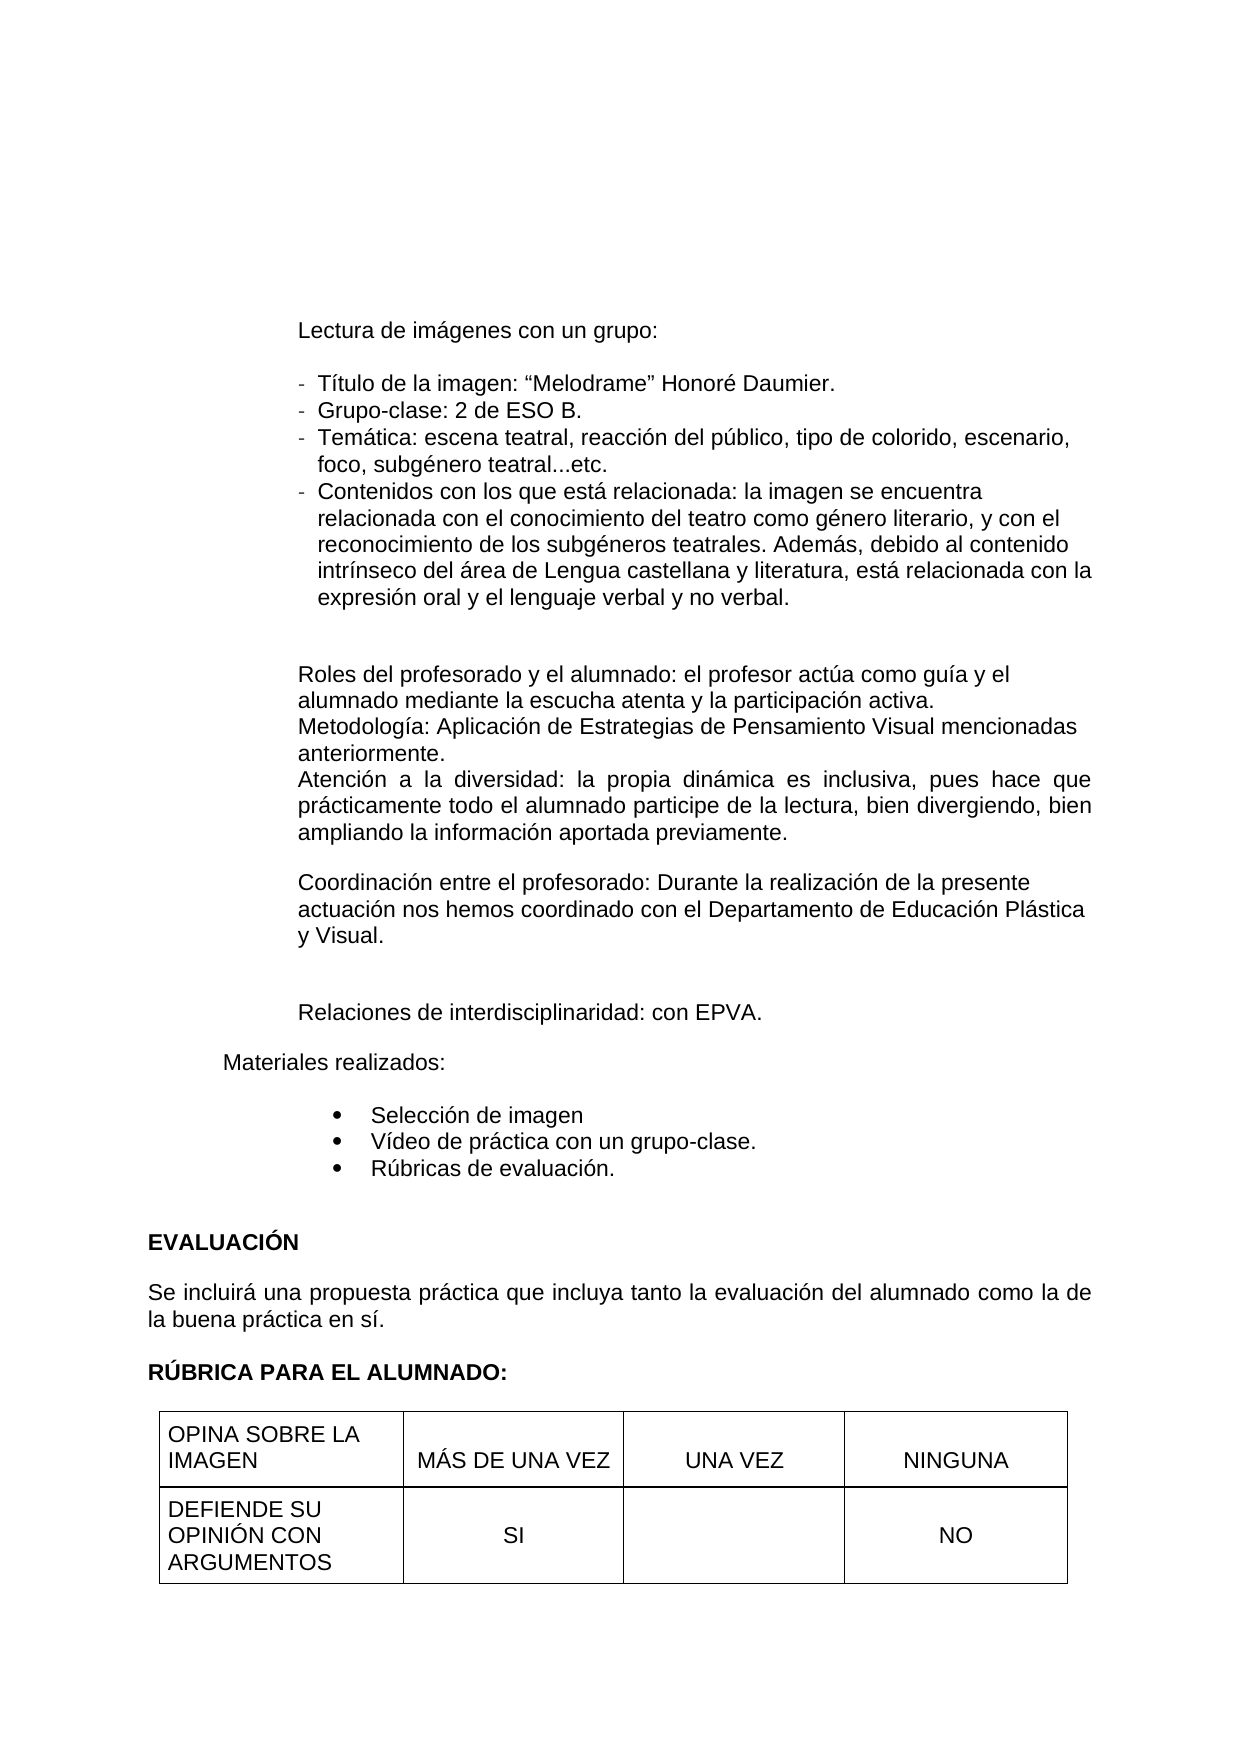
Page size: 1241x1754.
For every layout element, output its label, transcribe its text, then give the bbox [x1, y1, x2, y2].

table_cell [624, 1488, 844, 1583]
list Selección de imagen [333, 1102, 1093, 1128]
list Título de la imagen: “Melodrame” Honoré Daumier. [298, 370, 1093, 397]
table_cell NO [845, 1488, 1067, 1583]
text Coordinación entre el profesorado: Durante la realización de la presente actuación nos hemos coordinado con el Departamento de Educación Plástica y Visual. [298, 869, 1093, 948]
list Rúbricas de evaluación. [333, 1154, 1093, 1181]
text Relaciones de interdisciplinaridad: con EPVA. [298, 999, 1093, 1025]
text Se incluirá una propuesta práctica que incluya tanto la evaluación del alumnado como la de la buena práctica en sí. [148, 1279, 1093, 1332]
text Metodología: Aplicación de Estrategias de Pensamiento Visual mencionadas anteriormente. [298, 713, 1093, 766]
text RÚBRICA PARA EL ALUMNADO: [148, 1358, 1093, 1385]
table_cell DEFIENDE SU OPINIÓN CON ARGUMENTOS [160, 1488, 403, 1583]
list Vídeo de práctica con un grupo-clase. [333, 1128, 1093, 1154]
list Grupo-clase: 2 de ESO B. [298, 397, 1093, 424]
text Roles del profesorado y el alumnado: el profesor actúa como guía y el alumnado mediante la escucha atenta y la participación activa. [298, 661, 1093, 713]
table_header NINGUNA [845, 1412, 1067, 1486]
text Materiales realizados: [223, 1049, 1093, 1075]
table_header UNA VEZ [624, 1412, 844, 1486]
text EVALUACIÓN [148, 1229, 1093, 1255]
table_header OPINA SOBRE LA IMAGEN [160, 1412, 403, 1486]
text Atención a la diversidad: la propia dinámica es inclusiva, pues hace que prácticamente todo el alumnado participe de la lectura, bien divergiendo, bien ampliando la información aportada previamente. [298, 766, 1093, 845]
list Contenidos con los que está relacionada: la imagen se encuentra relacionada con el conocimiento del teatro como género literario, y con el reconocimiento de los subgéneros teatrales. Además, debido al contenido intrínseco del área de Lengua castellana y literatura, está relacionada con la expresión oral y el lenguaje verbal y no verbal. [298, 478, 1093, 610]
table_header MÁS DE UNA VEZ [404, 1412, 623, 1486]
list Temática: escena teatral, reacción del público, tipo de colorido, escenario, foco, subgénero teatral...etc. [298, 424, 1093, 478]
text Lectura de imágenes con un grupo: [298, 317, 1093, 343]
table_cell SI [404, 1488, 623, 1583]
